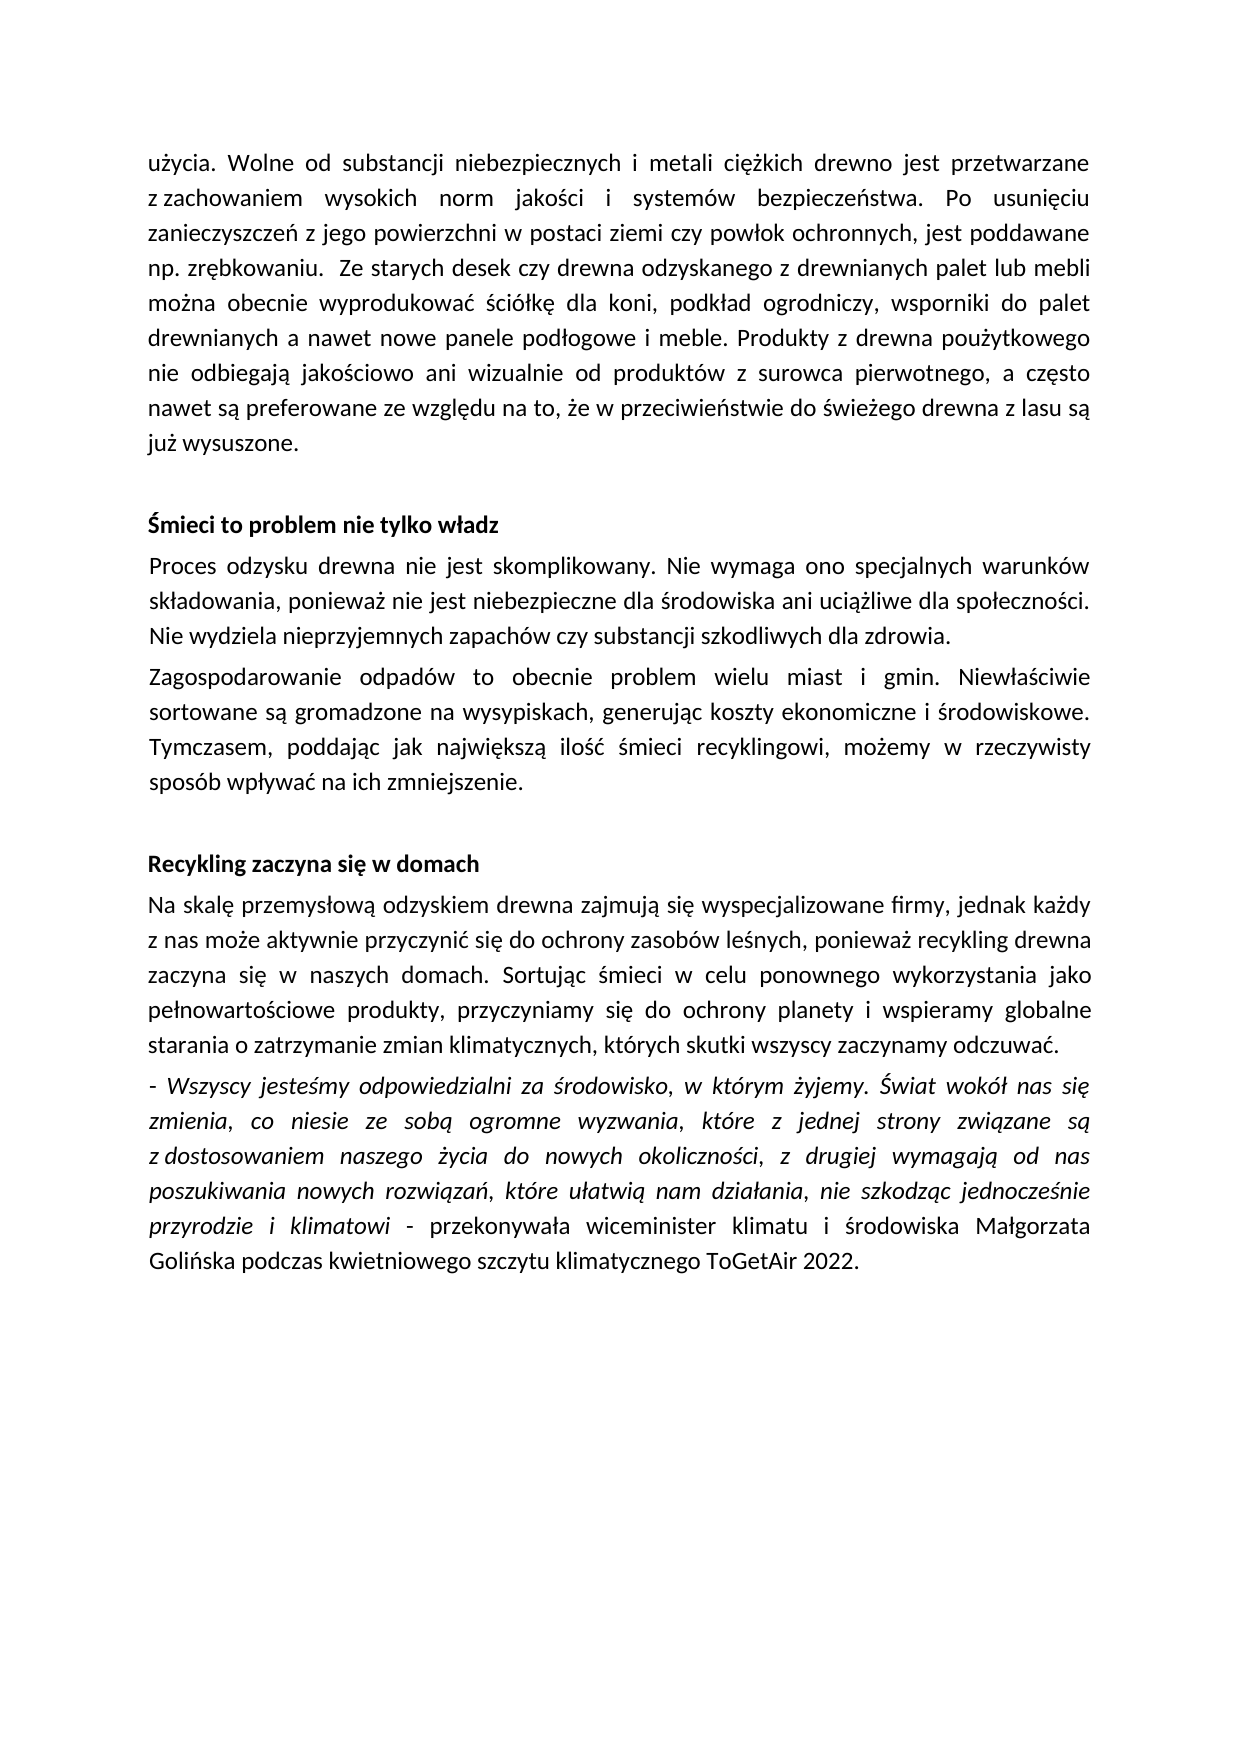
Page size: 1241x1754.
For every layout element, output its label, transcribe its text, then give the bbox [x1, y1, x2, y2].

text Proces odzysku drewna nie jest skomplikowany. Nie wymaga ono specjalnych warunków składowania, ponieważ nie jest niebezpieczne dla środowiska ani uciążliwe dla społeczności. Nie wydziela nieprzyjemnych zapachów czy substancji szkodliwych dla zdrowia. [149, 550, 1091, 651]
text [148, 148, 1091, 458]
text Zagospodarowanie odpadów to obecnie problem wielu miast i gmin. Niewłaściwie sortowane są gromadzone na wysypiskach, generując koszty ekonomiczne i środowiskowe. Tymczasem, poddając jak największą ilość śmieci recyklingowi, możemy w rzeczywisty sposób wpływać na ich zmniejszenie. [149, 661, 1091, 797]
text - Wszyscy jesteśmy odpowiedzialni za środowisko, w którym żyjemy. Świat wokół nas się zmienia, co niesie ze sobą ogromne wyzwania, które z jednej strony związane są z dostosowaniem naszego życia do nowych okoliczności, z drugiej wymagają od nas poszukiwania nowych rozwiązań, które ułatwią nam działania, nie szkodząc jednocześnie przyrodzie i klimatowi - przekonywała wiceminister klimatu i środowiska Małgorzata Golińska podczas kwietniowego szczytu klimatycznego ToGetAir 2022. [149, 1070, 1091, 1276]
text Śmieci to problem nie tylko władz [148, 509, 1091, 540]
text Na skalę przemysłową odzyskiem drewna zajmują się wyspecjalizowane firmy, jednak każdy z nas może aktywnie przyczynić się do ochrony zasobów leśnych, ponieważ recykling drewna zaczyna się w naszych domach. Sortując śmieci w celu ponownego wykorzystania jako pełnowartościowe produkty, przyczyniamy się do ochrony planety i wspieramy globalne starania o zatrzymanie zmian klimatycznych, których skutki wszyscy zaczynamy odczuwać. [148, 889, 1093, 1060]
text Recykling zaczyna się w domach [148, 848, 1093, 879]
